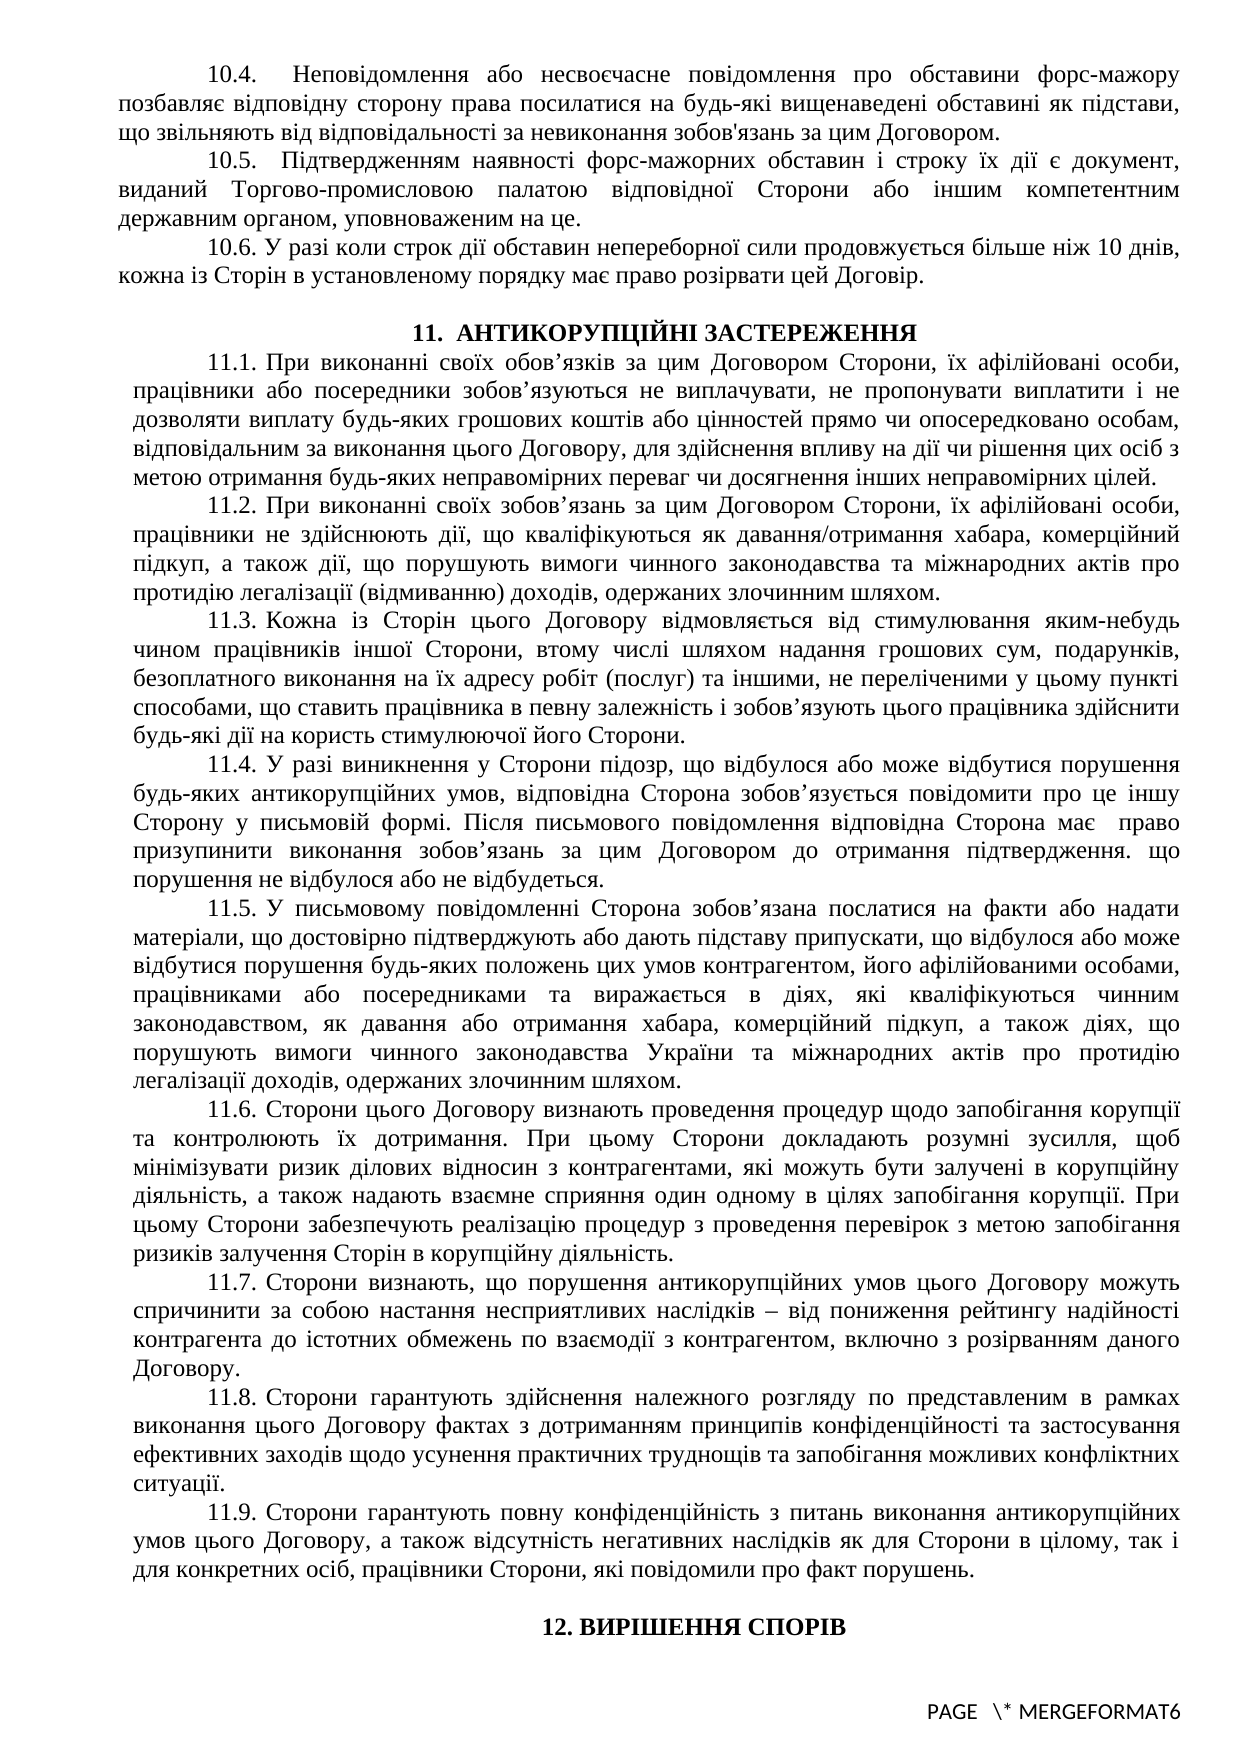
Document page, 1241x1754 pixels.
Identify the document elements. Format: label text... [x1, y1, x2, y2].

list АНТИКОРУПЦІЙНІ ЗАСТЕРЕЖЕННЯ [148, 318, 1181, 347]
list Сторони цього Договору визнають проведення процедур щодо запобігання корупції та контролюють їх дотримання. При цьому Сторони докладають розумні зусилля, щоб мінімізувати ризик ділових відносин з контрагентами, які можуть бути залучені в корупційну діяльність, а також надають взаємне сприяння один одному в цілях запобігання корупції. При цьому Сторони забезпечують реалізацію процедур з проведення перевірок з метою запобігання ризиків залучення Сторін в корупційну діяльність. [133, 1094, 1181, 1267]
list У разі виникнення у Сторони підозр, що відбулося або може відбутися порушення будь-яких антикорупційних умов, відповідна Сторона зобов’язується повідомити про це іншу Сторону у письмовій формі. Після письмового повідомлення відповідна Сторона має право призупинити виконання зобов’язань за цим Договором до отримання підтвердження. що порушення не відбулося або не відбудеться. [133, 749, 1181, 893]
list У письмовому повідомленні Сторона зобов’язана послатися на факти або надати матеріали, що достовірно підтверджують або дають підставу припускати, що відбулося або може відбутися порушення будь-яких положень цих умов контрагентом, його афілійованими особами, працівниками або посередниками та виражається в діях, які кваліфікуються чинним законодавством, як давання або отримання хабара, комерційний підкуп, а також діях, що порушують вимоги чинного законодавства України та міжнародних актів про протидію легалізації доходів, одержаних злочинним шляхом. [133, 893, 1181, 1094]
text 12. ВИРІШЕННЯ СПОРІВ [118, 1612, 1181, 1640]
text 10.6. У разі коли строк дії обставин непереборної сили продовжується більше ніж 10 днів, кожна із Сторін в установленому порядку має право розірвати цей Договір. [118, 232, 1181, 289]
list Сторони гарантують повну конфіденційність з питань виконання антикорупційних умов цього Договору, а також відсутність негативних наслідків як для Сторони в цілому, так і для конкретних осіб, працівники Сторони, які повідомили про факт порушень. [133, 1497, 1181, 1583]
list Сторони визнають, що порушення антикорупційних умов цього Договору можуть спричинити за собою настання несприятливих наслідків – від пониження рейтингу надійності контрагента до істотних обмежень по взаємодії з контрагентом, включно з розірванням даного Договору. [133, 1267, 1181, 1382]
list При виконанні своїх зобов’язань за цим Договором Сторони, їх афілійовані особи, працівники не здійснюють дії, що кваліфікуються як давання/отримання хабара, комерційний підкуп, а також дії, що порушують вимоги чинного законодавства та міжнародних актів про протидію легалізації (відмиванню) доходів, одержаних злочинним шляхом. [133, 490, 1181, 605]
list Сторони гарантують здійснення належного розгляду по представленим в рамках виконання цього Договору фактах з дотриманням принципів конфіденційності та застосування ефективних заходів щодо усунення практичних труднощів та запобігання можливих конфліктних ситуації. [133, 1382, 1181, 1497]
text 10.5. Підтвердженням наявності форс-мажорних обставин і строку їх дії є документ, виданий Торгово-промисловою палатою відповідної Сторони або іншим компетентним державним органом, уповноваженим на це. [118, 145, 1181, 232]
list При виконанні своїх обов’язків за цим Договором Сторони, їх афілійовані особи, працівники або посередники зобов’язуються не виплачувати, не пропонувати виплатити і не дозволяти виплату будь-яких грошових коштів або цінностей прямо чи опосередковано особам, відповідальним за виконання цього Договору, для здійснення впливу на дії чи рішення цих осіб з метою отримання будь-яких неправомірних переваг чи досягнення інших неправомірних цілей. [133, 347, 1181, 490]
text 10.4. Неповідомлення або несвоєчасне повідомлення про обставини форс-мажору позбавляє відповідну сторону права посилатися на будь-які вищенаведені обставині як підстави, що звільняють від відповідальності за невиконання зобов'язань за цим Договором. [118, 59, 1181, 145]
list Кожна із Сторін цього Договору відмовляється від стимулювання яким-небудь чином працівників іншої Сторони, втому числі шляхом надання грошових сум, подарунків, безоплатного виконання на їх адресу робіт (послуг) та іншими, не переліченими у цьому пункті способами, що ставить працівника в певну залежність і зобов’язують цього працівника здійснити будь-які дії на користь стимулюючої його Сторони. [133, 605, 1181, 749]
